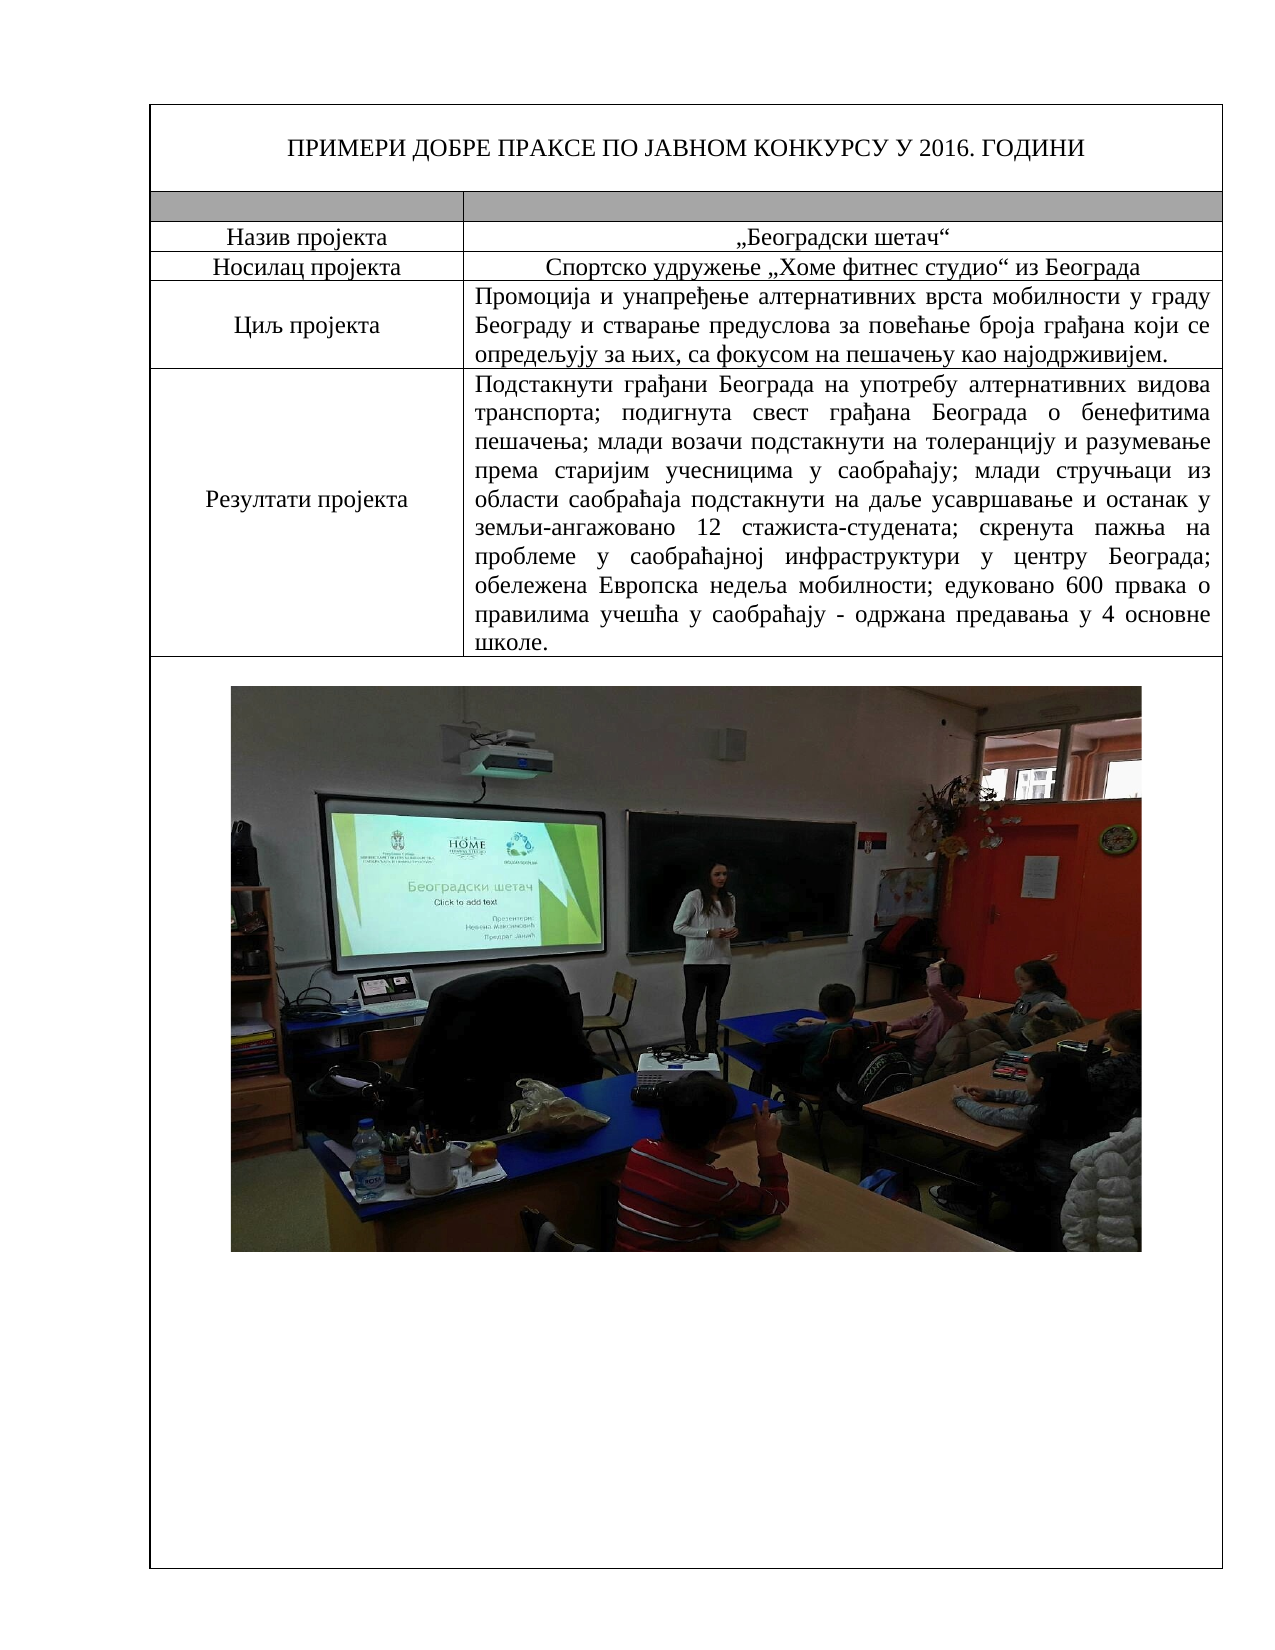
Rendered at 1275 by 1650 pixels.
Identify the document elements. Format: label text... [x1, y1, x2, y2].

table_cell Резултати пројекта [151, 369, 463, 656]
picture [230, 686, 1142, 1252]
table_cell Циљ пројекта [151, 281, 463, 368]
table_cell [151, 657, 1222, 1568]
table_cell Подстакнути грађани Београда на употребу алтернативних видова транспорта; подигнута свест грађана Београда о бенефитима пешачења; млади возачи подстакнути на толеранцију и разумевање према старијим учесницима у саобраћају; млади стручњаци из области саобраћаја подстакнути на даље усавршавање и останак у земљи-ангажовано 12 стажиста-студената; скренута пажња на проблеме у саобраћајној инфраструктури у центру Београда; обележена Европска недеља мобилности; едуковано 600 првака о правилима учешћа у саобраћају - одржана предавања у 4 основне школе. [464, 369, 1222, 656]
table_cell Назив пројекта [151, 222, 463, 251]
table_cell Носилац пројекта [151, 252, 463, 280]
table_cell [151, 192, 463, 221]
table_cell „Београдски шетач“ [464, 222, 1222, 251]
table_cell Спортско удружење „Хоме фитнес студио“ из Београда [464, 252, 1222, 280]
table_cell Промоција и унапређење алтернативних врста мобилности у граду Београду и стварање предуслова за повећање броја грађана који се опредељују за њих, са фокусом на пешачењу као најодрживијем. [464, 281, 1222, 368]
table_header ПРИМЕРИ ДОБРЕ ПРАКСЕ ПО ЈАВНОМ КОНКУРСУ У 2016. ГОДИНИ [151, 105, 1222, 191]
table_cell [464, 192, 1222, 221]
